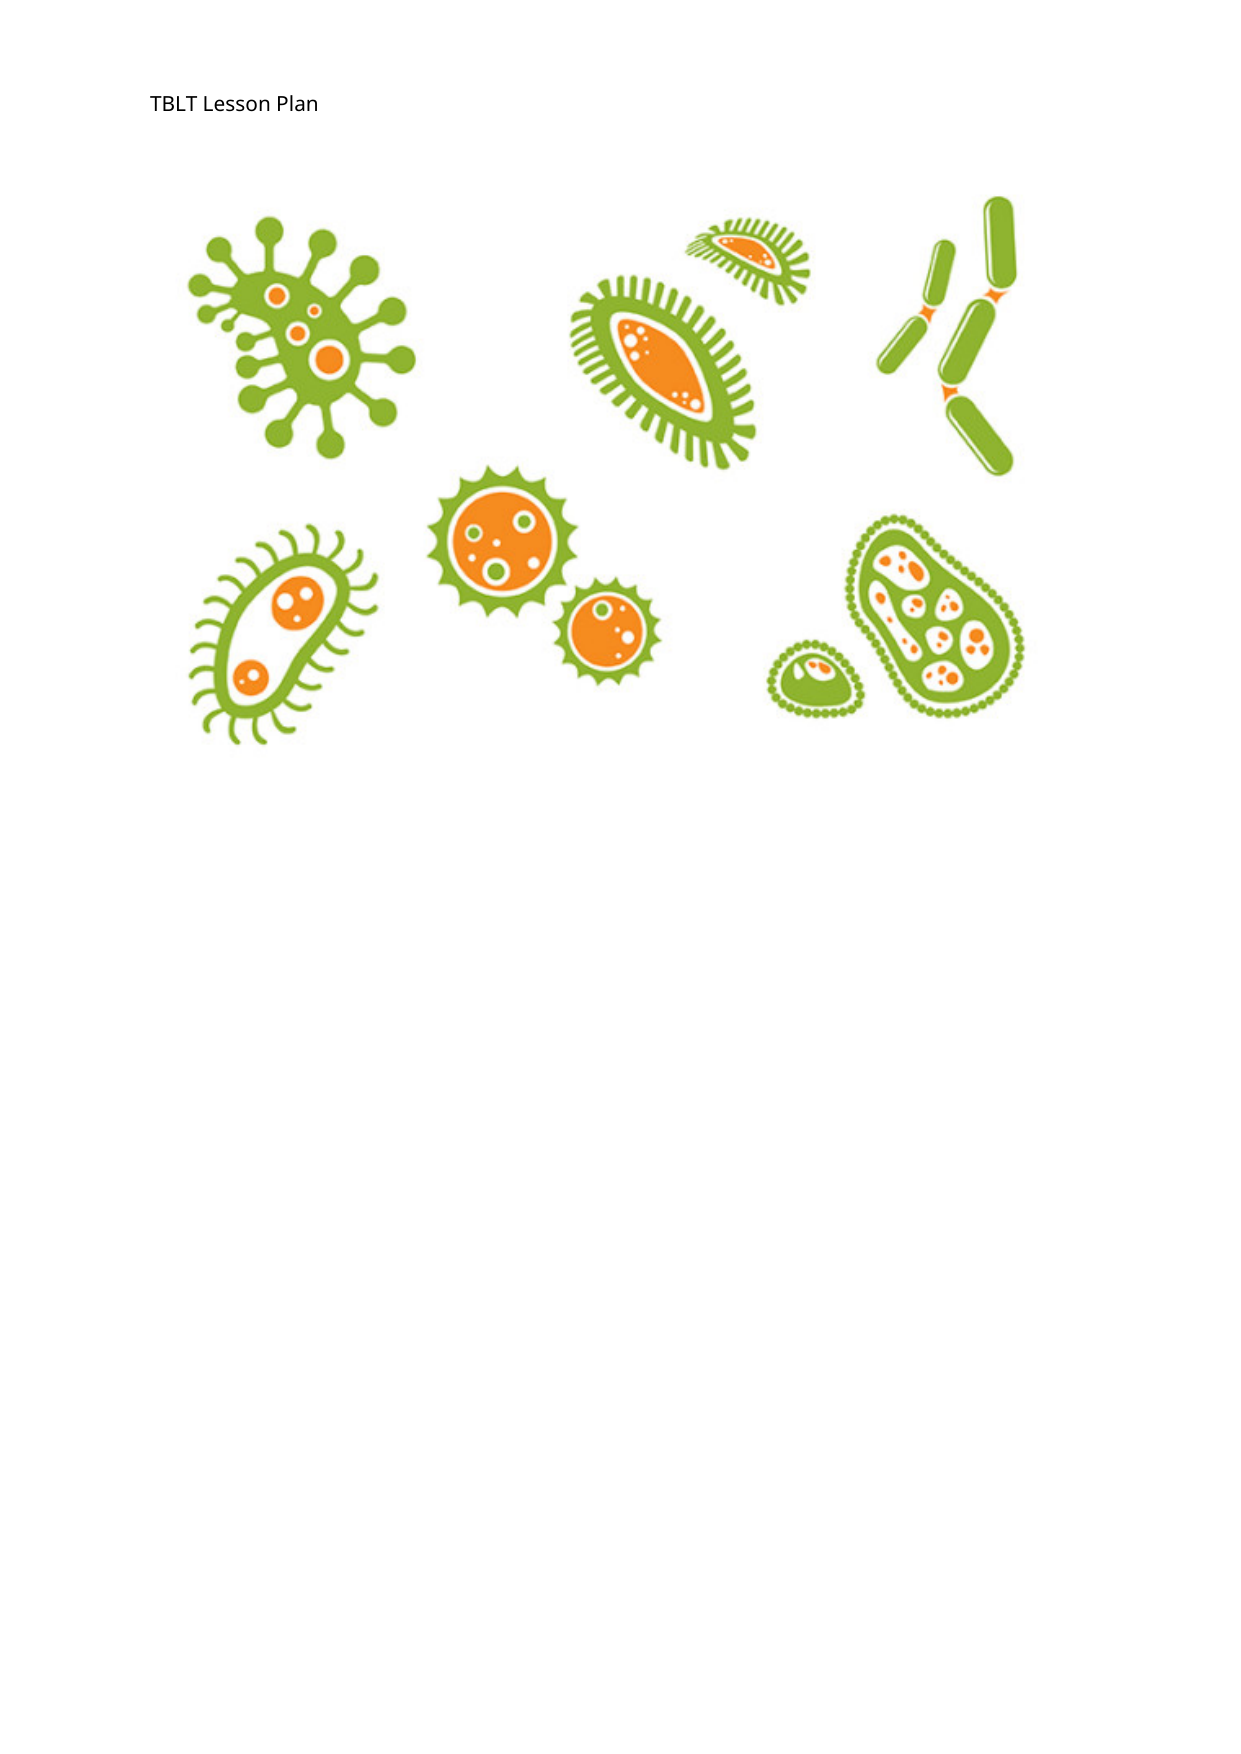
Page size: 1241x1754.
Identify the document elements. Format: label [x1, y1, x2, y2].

picture [150, 182, 1089, 771]
